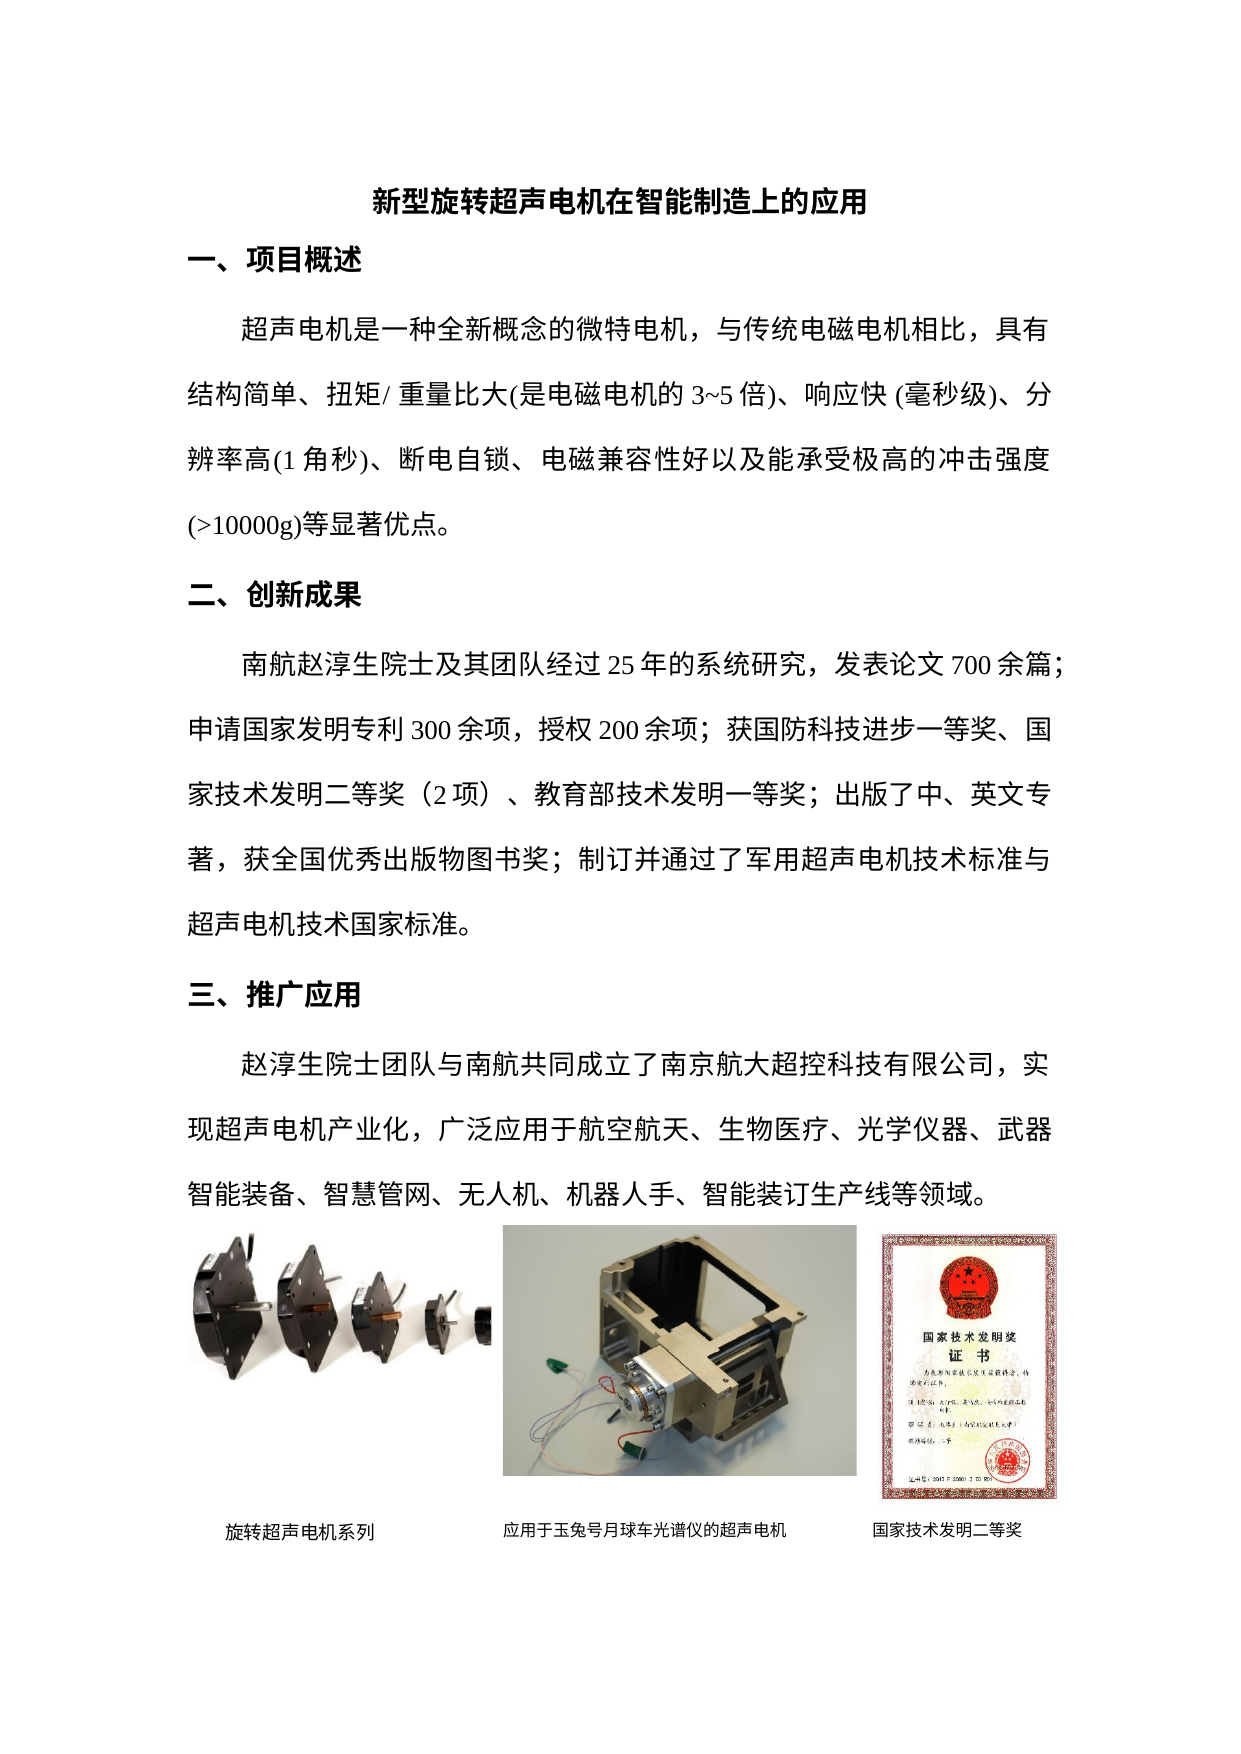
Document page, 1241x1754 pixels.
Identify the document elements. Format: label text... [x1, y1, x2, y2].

text 新型旋转超声电机在智能制造上的应用 [187, 178, 1053, 221]
table_cell 旋转超声电机系列 [176, 1518, 492, 1544]
table_cell 应用于玉兔号月球车光谱仪的超声电机 [492, 1518, 857, 1544]
picture [187, 1225, 492, 1386]
text 南航赵淳生院士及其团队经过25年的系统研究，发表论文700余篇；申请国家发明专利300余项，授权200余项；获国防科技进步一等奖、国家技术发明二等奖（2项）、教育部技术发明一等奖；出版了中、英文专著，获全国优秀出版物图书奖；制订并通过了军用超声电机技术标准与超声电机技术国家标准。 [187, 630, 1053, 955]
text 三、推广应用 [187, 971, 1053, 1014]
table_header [857, 1225, 1064, 1517]
text 赵淳生院士团队与南航共同成立了南京航大超控科技有限公司，实现超声电机产业化，广泛应用于航空航天、生物医疗、光学仪器、武器智能装备、智慧管网、无人机、机器人手、智能装订生产线等领域。 [187, 1030, 1053, 1225]
table_cell 国家技术发明二等奖 [857, 1518, 1064, 1544]
text 超声电机是一种全新概念的微特电机，与传统电磁电机相比，具有结构简单、扭矩/ 重量比大(是电磁电机的3~5倍)、响应快 (毫秒级)、分辨率高(1角秒)、断电自锁、电磁兼容性好以及能承受极高的冲击强度(>10000g)等显著优点。 [187, 295, 1053, 555]
picture [502, 1225, 857, 1476]
table_header [492, 1225, 857, 1517]
text 一、项目概述 [187, 237, 1053, 279]
table_header [176, 1225, 492, 1517]
text 二、创新成果 [187, 572, 1053, 614]
picture [867, 1225, 1064, 1509]
